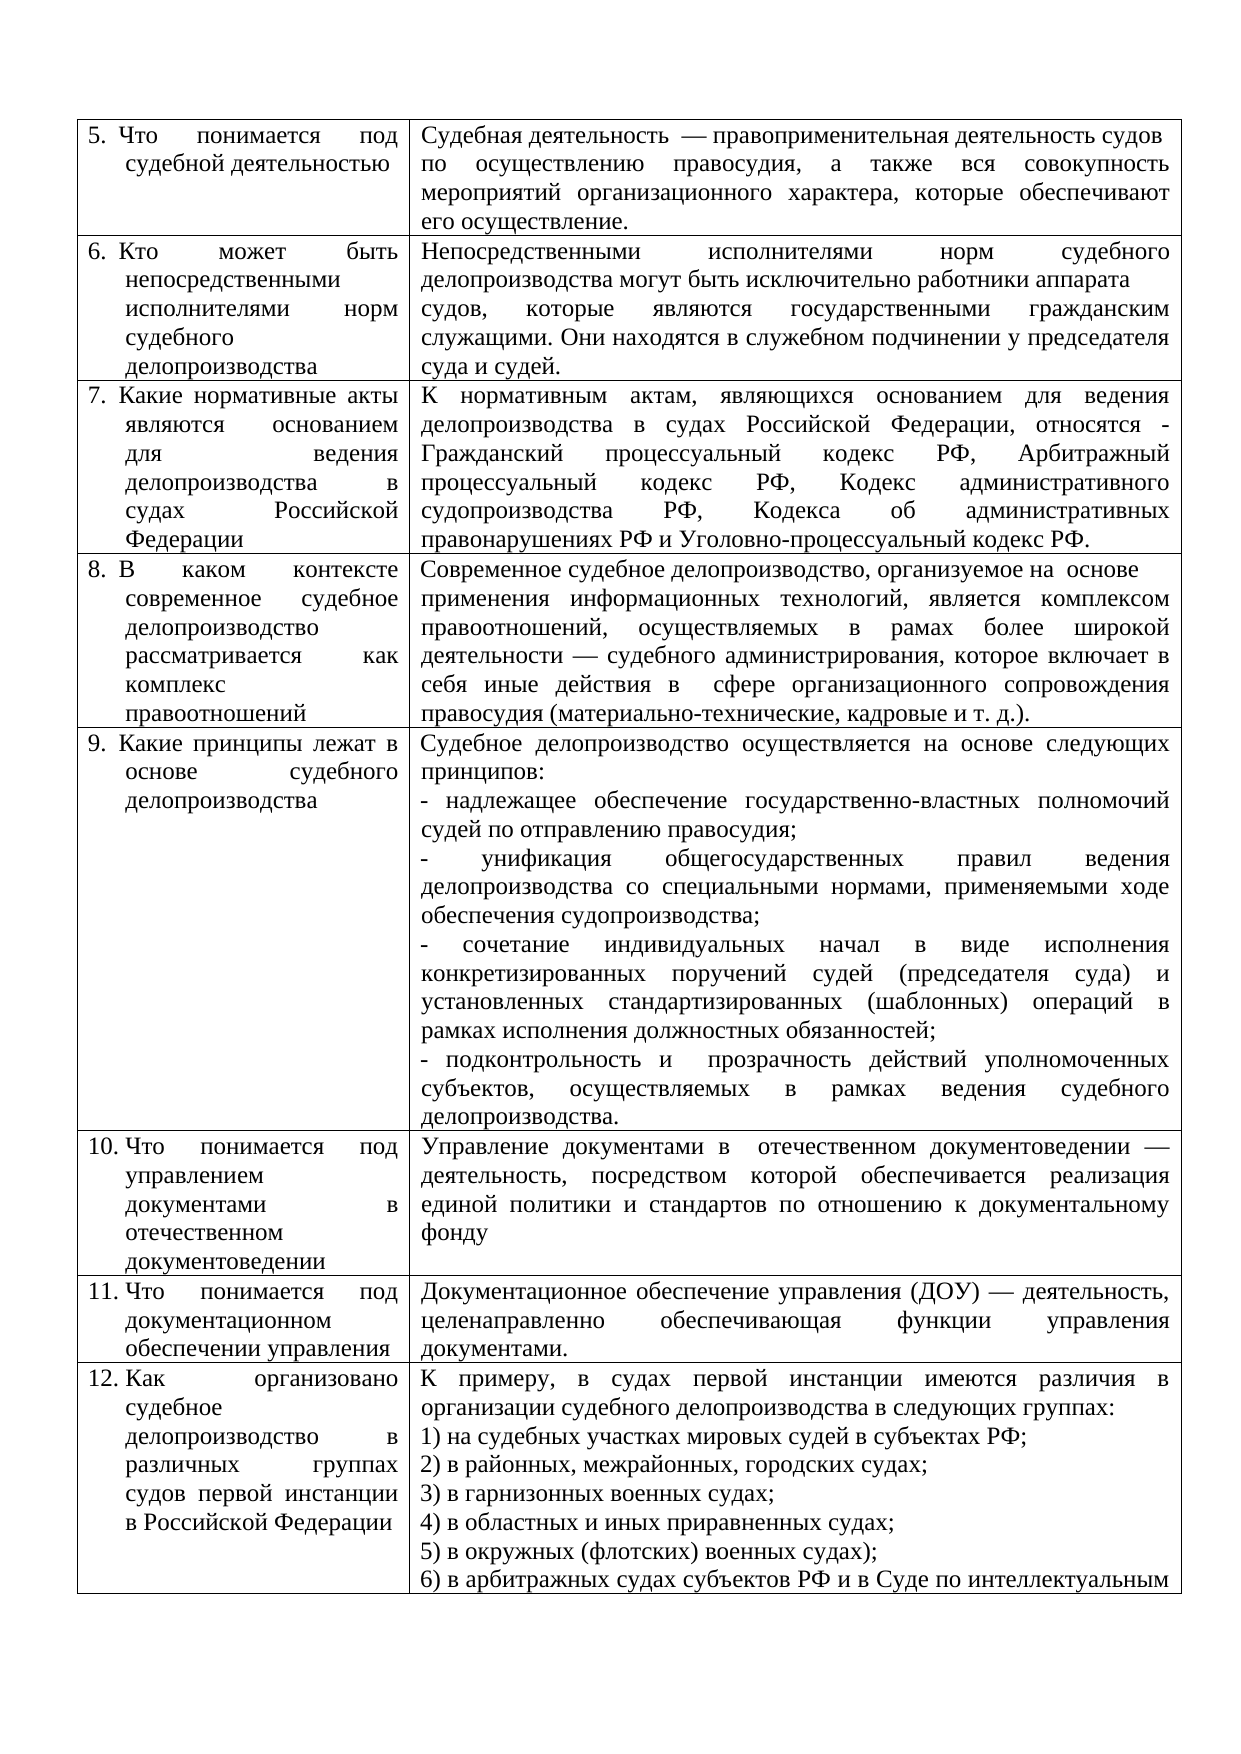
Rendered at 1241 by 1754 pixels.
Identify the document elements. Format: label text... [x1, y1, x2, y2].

table_cell Судебная деятельность — правоприменительная деятельность судов по осуществлению правосудия, а также вся совокупность мероприятий организационного характера, которые обеспечивают его осуществление. [410, 120, 1181, 235]
table_cell Какие принципы лежат в основе судебного делопроизводства [78, 728, 409, 1130]
table_cell Документационное обеспечение управления (ДОУ) — деятельность, целенаправленно обеспечивающая функции управления документами. [410, 1276, 1181, 1362]
table_cell Судебное делопроизводство осуществляется на основе следующих принципов: - надлежащее обеспечение государственно-властных полномочий судей по отправлению правосудия; - унификация общегосударственных правил ведения делопроизводства со специальными нормами, применяемыми ходе обеспечения судопроизводства; - сочетание индивидуальных начал в виде исполнения конкретизированных поручений судей (председателя суда) и установленных стандартизированных (шаблонных) операций в рамках исполнения должностных обязанностей; - подконтрольность и прозрачность действий уполномоченных субъектов, осуществляемых в рамках ведения судебного делопроизводства. [410, 728, 1181, 1130]
table_cell Что понимается под документационном обеспечении управления [78, 1276, 409, 1362]
table_cell Какие нормативные акты являются основанием для ведения делопроизводства в судах Российской Федерации [78, 381, 409, 553]
table_cell Управление документами в отечественном документоведении — деятельность, посредством которой обеспечивается реализация единой политики и стандартов по отношению к документальному фонду [410, 1131, 1181, 1275]
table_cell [410, 1363, 1181, 1593]
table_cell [78, 1363, 409, 1593]
table_cell Современное судебное делопроизводство, организуемое на основе применения информационных технологий, является комплексом правоотношений, осуществляемых в рамах более широкой деятельности — судебного администрирования, которое включает в себя иные действия в сфере организационного сопровождения правосудия (материально-технические, кадровые и т. д.). [410, 554, 1181, 727]
table_cell Непосредственными исполнителями норм судебного делопроизводства могут быть исключительно работники аппарата судов, которые являются государственными гражданским служащими. Они находятся в служебном подчинении у председателя суда и судей. [410, 236, 1181, 379]
table_cell Что понимается под управлением документами в отечественном документоведении [78, 1131, 409, 1275]
table_cell Кто может быть непосредственными исполнителями норм судебного делопроизводства [78, 236, 409, 379]
table_cell В каком контексте современное судебное делопроизводство рассматривается как комплекс правоотношений [78, 554, 409, 727]
table_cell Что понимается под судебной деятельностью [78, 120, 409, 235]
table_cell К нормативным актам, являющихся основанием для ведения делопроизводства в судах Российской Федерации, относятся - Гражданский процессуальный кодекс РФ, Арбитражный процессуальный кодекс РФ, Кодекс административного судопроизводства РФ, Кодекса об административных правонарушениях РФ и Уголовно-процессуальный кодекс РФ. [410, 381, 1181, 553]
